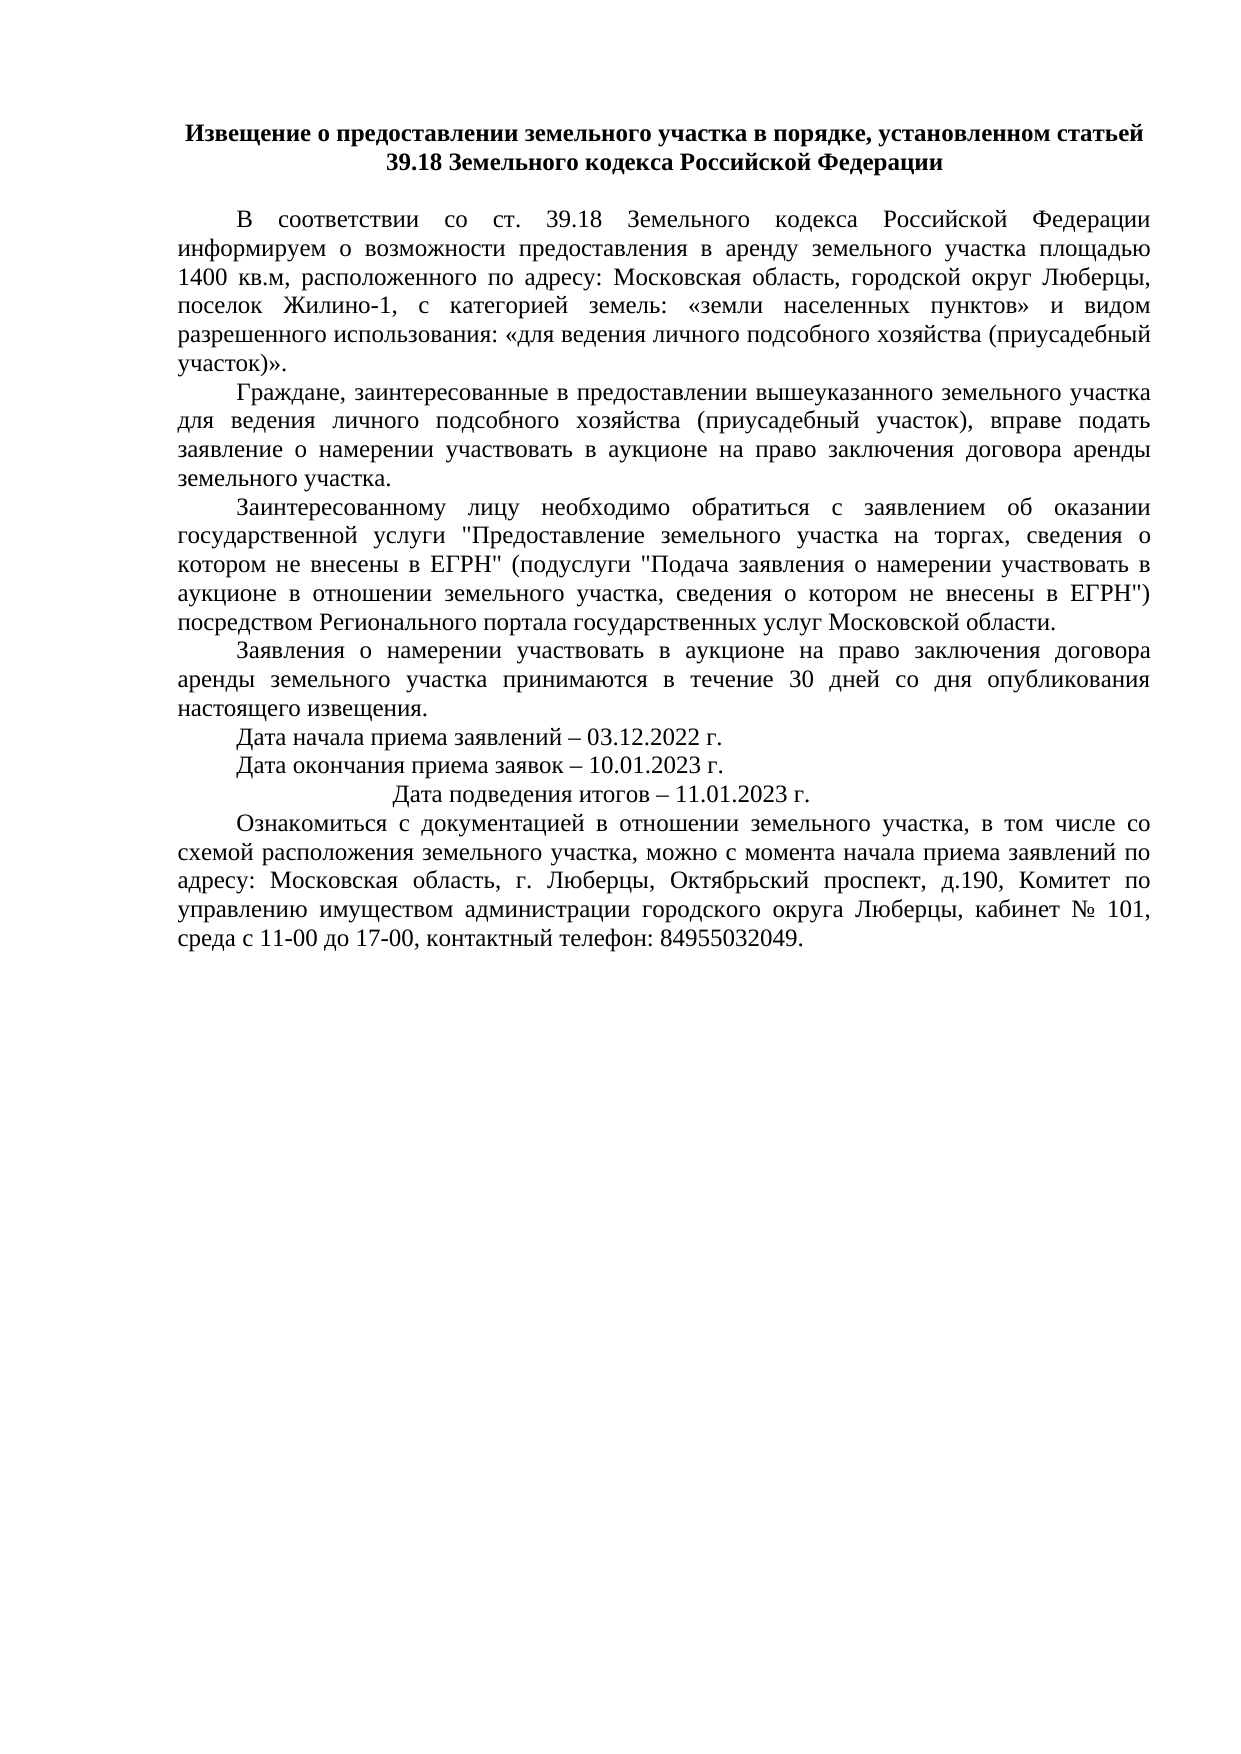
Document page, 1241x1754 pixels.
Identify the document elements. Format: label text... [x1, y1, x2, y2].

text Извещение о предоставлении земельного участка в порядке, установленном статьей 39.18 Земельного кодекса Российской Федерации [177, 118, 1152, 176]
text Заявления о намерении участвовать в аукционе на право заключения договора аренды земельного участка принимаются в течение 30 дней со дня опубликования настоящего извещения. [177, 636, 1152, 722]
text Дата окончания приема заявок – 10.01.2023 г. [177, 751, 1152, 779]
text Ознакомиться с документацией в отношении земельного участка, в том числе со схемой расположения земельного участка, можно с момента начала приема заявлений по адресу: Московская область, г. Люберцы, Октябрьский проспект, д.190, Комитет по управлению имуществом администрации городского округа Люберцы, кабинет № 101, среда с 11-00 до 17-00, контактный телефон: 84955032049. [177, 808, 1152, 952]
text Дата подведения итогов – 11.01.2023 г. [177, 779, 1152, 808]
text В соответствии со ст. 39.18 Земельного кодекса Российской Федерации информируем о возможности предоставления в аренду земельного участка площадью 1400 кв.м, расположенного по адресу: Московская область, городской округ Люберцы, поселок Жилино-1, с категорией земель: «земли населенных пунктов» и видом разрешенного использования: «для ведения личного подсобного хозяйства (приусадебный участок)». [177, 204, 1152, 377]
text Граждане, заинтересованные в предоставлении вышеуказанного земельного участка для ведения личного подсобного хозяйства (приусадебный участок), вправе подать заявление о намерении участвовать в аукционе на право заключения договора аренды земельного участка. [177, 377, 1152, 492]
text Дата начала приема заявлений – 03.12.2022 г. [177, 722, 1152, 751]
text Заинтересованному лицу необходимо обратиться с заявлением об оказании государственной услуги "Предоставление земельного участка на торгах, сведения о котором не внесены в ЕГРН" (подуслуги "Подача заявления о намерении участвовать в аукционе в отношении земельного участка, сведения о котором не внесены в ЕГРН") посредством Регионального портала государственных услуг Московской области. [177, 492, 1152, 636]
